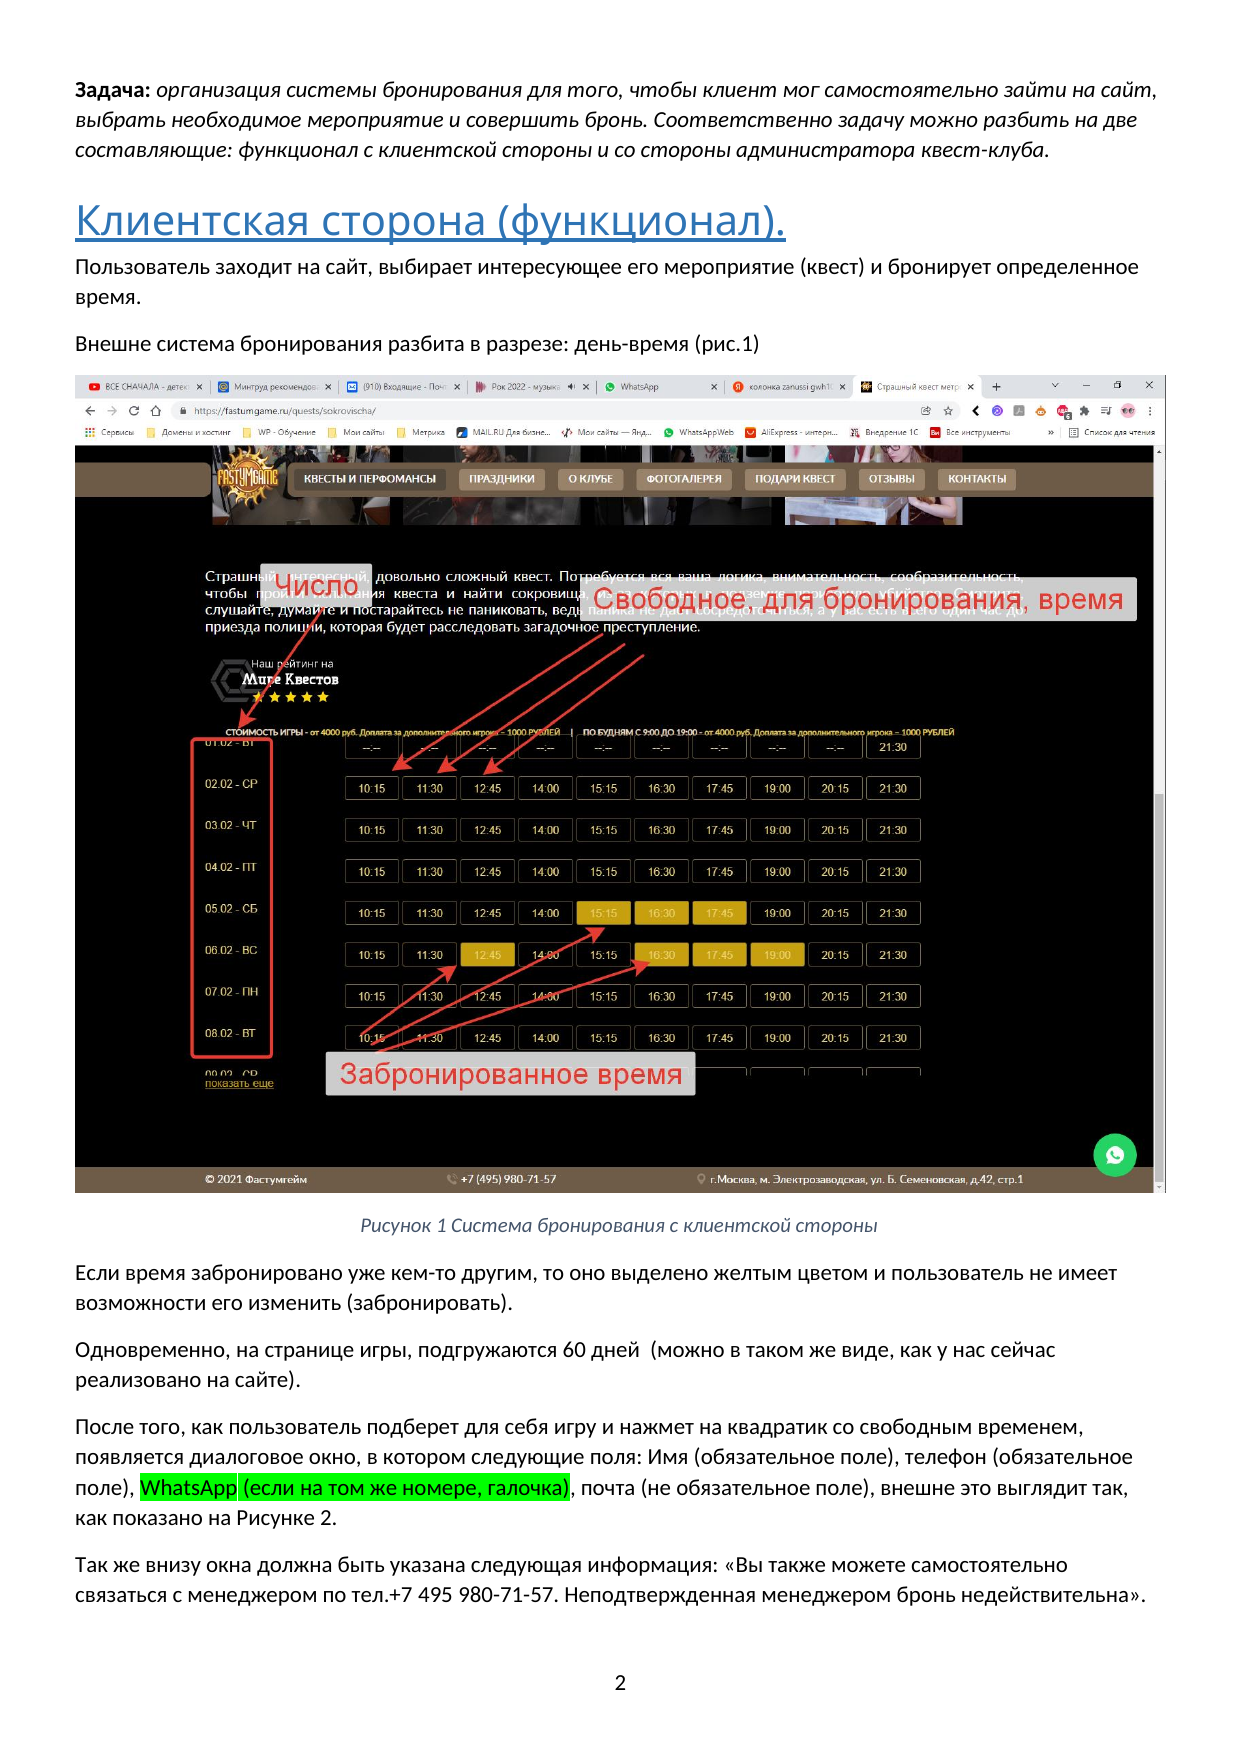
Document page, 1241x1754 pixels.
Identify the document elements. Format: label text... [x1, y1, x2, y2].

text Одновременно, на странице игры, подгружаются 60 дней (можно в таком же виде, как у нас сейчас реализовано на сайте). [75, 1335, 1165, 1393]
text Так же внизу окна должна быть указана следующая информация: «Вы также можете самостоятельно связаться с менеджером по тел.+7 495 980-71-57. Неподтвержденная менеджером бронь недействительна». [75, 1550, 1165, 1608]
text Пользователь заходит на сайт, выбирает интересующее его мероприятие (квест) и бронирует определенное время. [75, 252, 1165, 310]
text Рисунок 1 Система бронирования с клиентской стороны [75, 1212, 1165, 1237]
text Внешне система бронирования разбита в разрезе: день-время (рис.1) [75, 329, 1165, 357]
text После того, как пользователь подберет для себя игру и нажмет на квадратик со свободным временем, появляется диалоговое окно, в котором следующие поля: Имя (обязательное поле), телефон (обязательное поле), WhatsApp (если на том же номере, галочка), почта (не обязательное поле), внешне это выглядит так, как показано на Рисунке 2. [75, 1412, 1165, 1531]
text Если время забронировано уже кем-то другим, то оно выделено желтым цветом и пользователь не имеет возможности его изменить (забронировать). [75, 1258, 1165, 1316]
text Задача: организация системы бронирования для того, чтобы клиент мог самостоятельно зайти на сайт, выбрать необходимое мероприятие и совершить бронь. Соответственно задачу можно разбить на две составляющие: функционал с клиентской стороны и со стороны администратора квест-клуба. [75, 75, 1165, 163]
picture [75, 375, 1166, 1193]
subtitle Клиентская сторона (функционал). [75, 191, 1165, 247]
